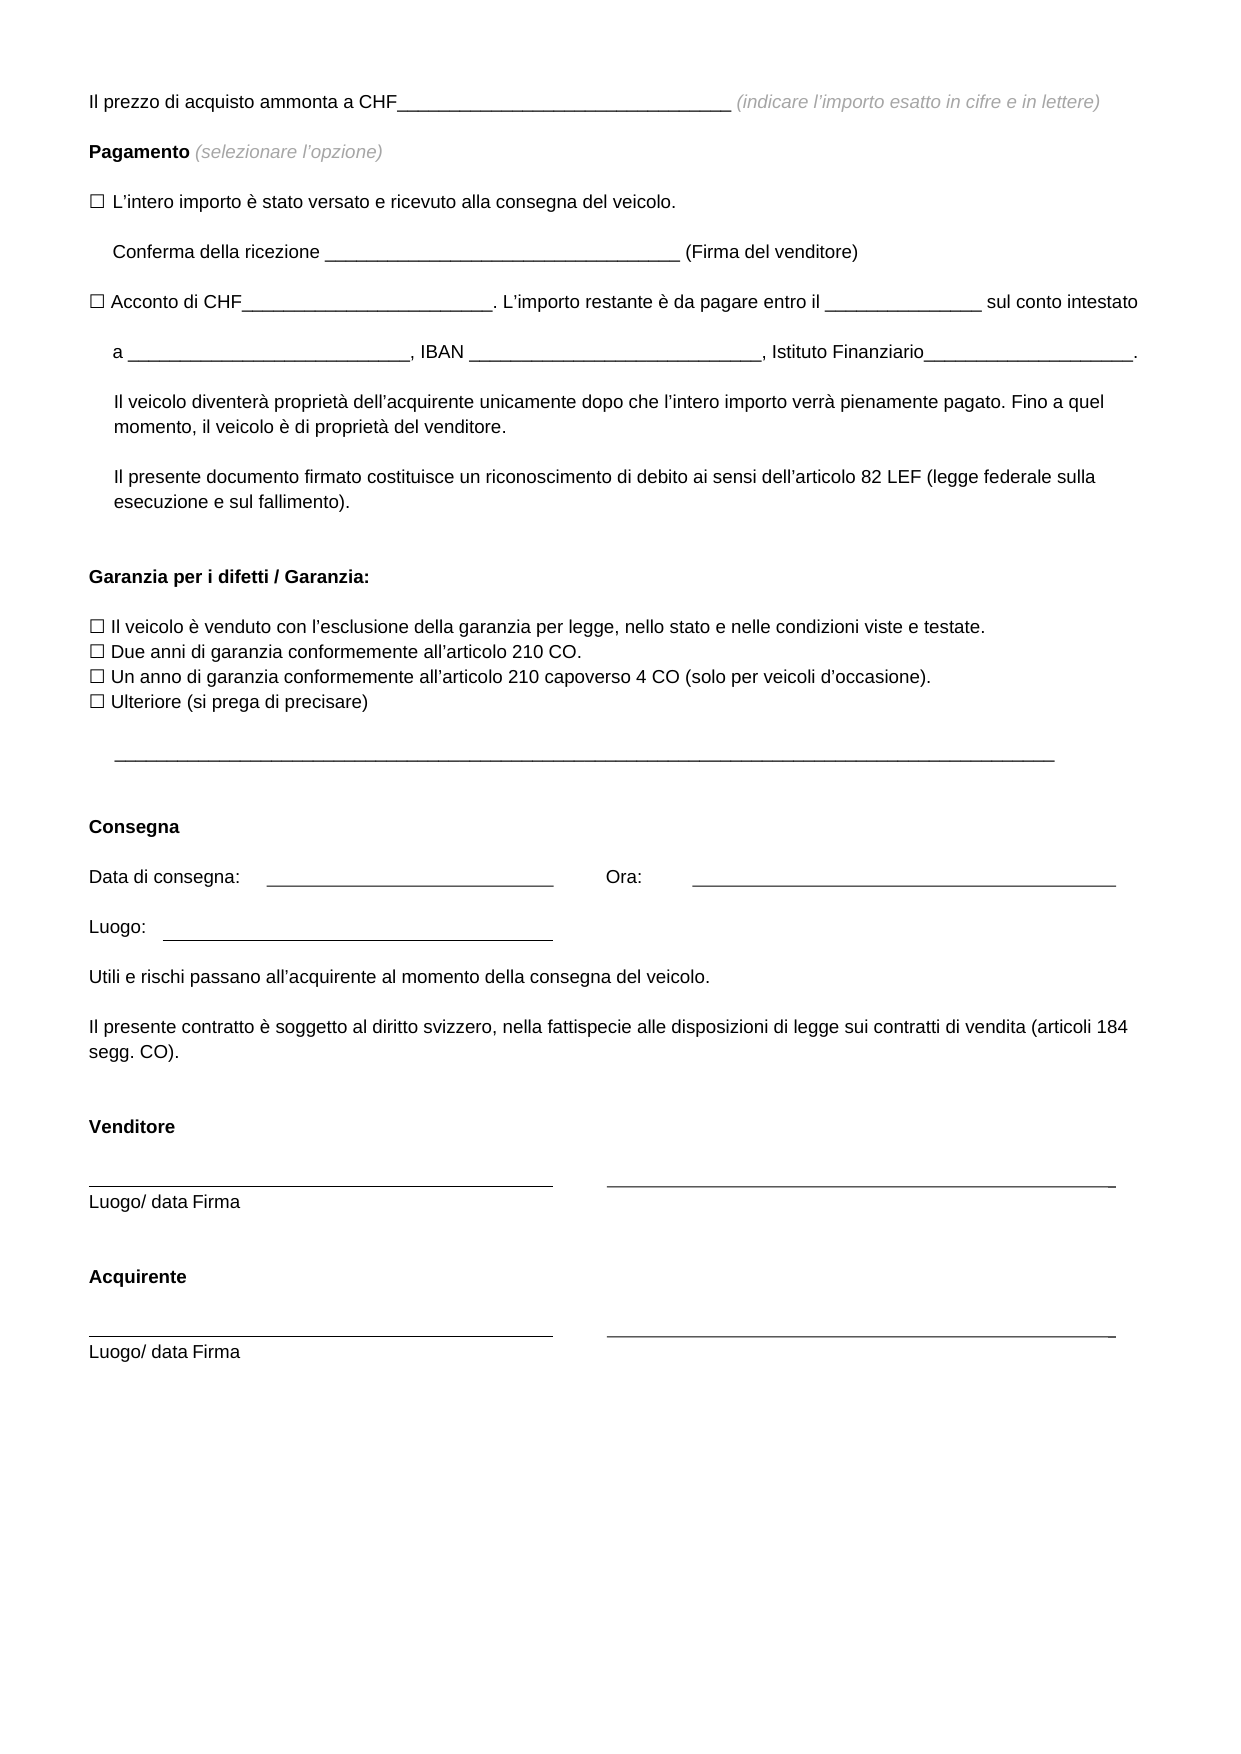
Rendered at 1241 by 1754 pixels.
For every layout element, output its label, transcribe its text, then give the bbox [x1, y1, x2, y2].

text Luogo/ data Firma [89, 1189, 1152, 1214]
text Venditore [89, 1114, 1152, 1139]
text Luogo/ data Firma [89, 1339, 1152, 1364]
text Il presente contratto è soggetto al diritto svizzero, nella fattispecie alle disposizioni di legge sui contratti di vendita (articoli 184 segg. CO). [89, 1014, 1152, 1064]
text Ulteriore (si prega di precisare) [89, 689, 1152, 714]
text Consegna [89, 814, 1152, 839]
text Il veicolo diventerà proprietà dell’acquirente unicamente dopo che l’intero importo verrà pienamente pagato. Fino a quel momento, il veicolo è di proprietà del venditore. [89, 389, 1152, 439]
text Utili e rischi passano all’acquirente al momento della consegna del veicolo. [89, 964, 1152, 989]
text Il presente documento firmato costituisce un riconoscimento di debito ai sensi dell’articolo 82 LEF (legge federale sulla esecuzione e sul fallimento). [89, 464, 1152, 514]
text Acconto di CHF________________________. L’importo restante è da pagare entro il _______________ sul conto intestato [89, 289, 1152, 314]
text Un anno di garanzia conformemente all’articolo 210 capoverso 4 CO (solo per veicoli d’occasione). [89, 664, 1152, 689]
text Il prezzo di acquisto ammonta a CHF________________________________ (indicare l’importo esatto in cifre e in lettere) [89, 89, 1152, 114]
text Luogo: [89, 914, 1152, 939]
text Acquirente [89, 1264, 1152, 1289]
text Data di consegna: Ora: [89, 864, 1152, 889]
text a ___________________________, IBAN ____________________________, Istituto Finanziario____________________. [89, 339, 1152, 364]
text Garanzia per i difetti / Garanzia: [89, 564, 1152, 589]
text L’intero importo è stato versato e ricevuto alla consegna del veicolo. [89, 189, 1152, 214]
text Due anni di garanzia conformemente all’articolo 210 CO. [89, 639, 1152, 664]
text Conferma della ricezione __________________________________ (Firma del venditore) [89, 239, 1152, 264]
text Il veicolo è venduto con l’esclusione della garanzia per legge, nello stato e nelle condizioni viste e testate. [89, 614, 1152, 639]
text __________________________________________________________________________________________ [89, 739, 1152, 764]
text Pagamento (selezionare l’opzione) [89, 139, 1152, 164]
